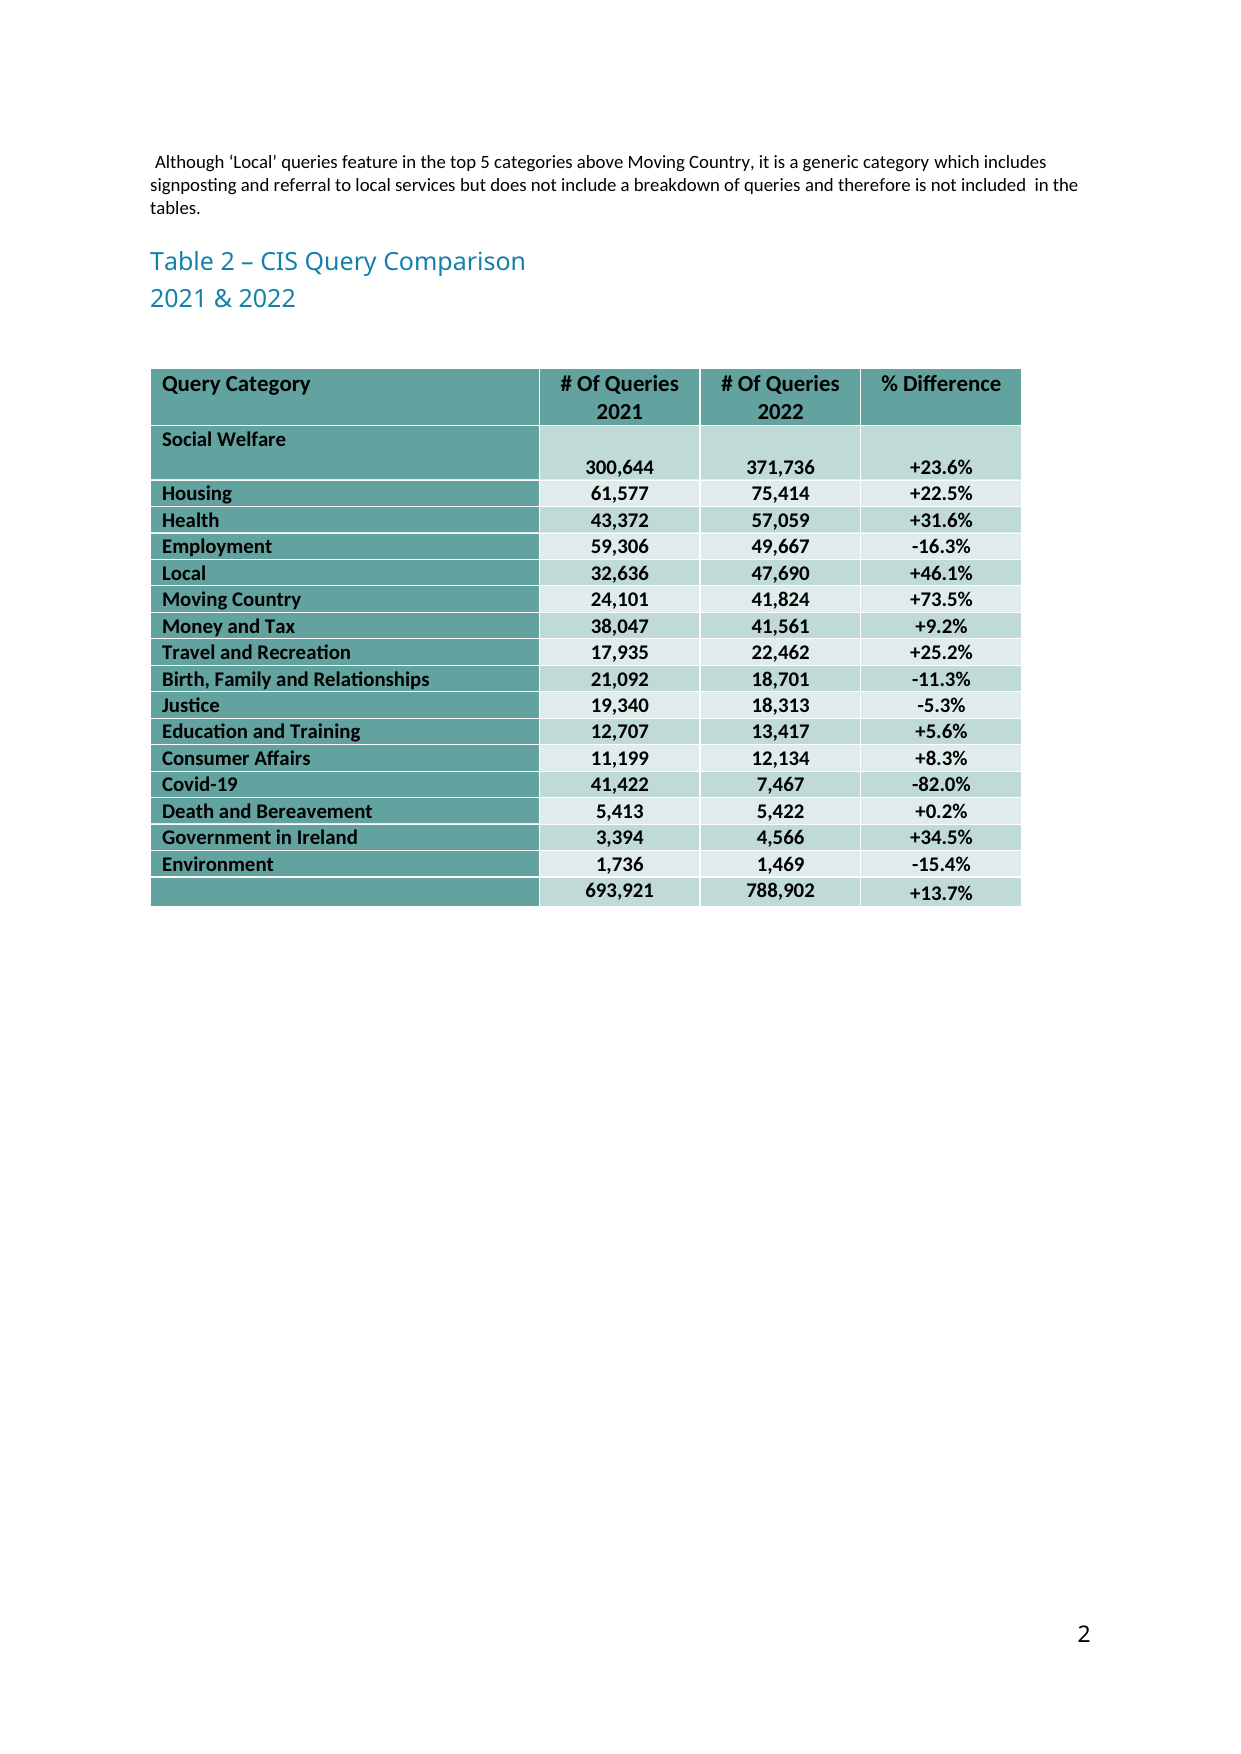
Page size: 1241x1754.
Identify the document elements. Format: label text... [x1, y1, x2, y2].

table_cell 19,340 [540, 692, 699, 718]
table_cell Employment [151, 534, 539, 559]
table_cell +22.5% [861, 481, 1021, 506]
table_cell +9.2% [861, 613, 1021, 638]
table_cell Covid-19 [151, 772, 539, 797]
text Although ‘Local’ queries feature in the top 5 categories above Moving Country, it is a generic category which includes signposting and referral to local services but does not include a breakdown of queries and therefore is not included in the tables. [150, 150, 1090, 219]
table_cell 41,422 [540, 772, 699, 797]
table_cell 371,736 [701, 426, 860, 479]
table_cell 4,566 [701, 825, 860, 850]
table_cell 1,469 [701, 851, 860, 876]
table_cell +25.2% [861, 639, 1021, 665]
table_cell 21,092 [540, 666, 699, 691]
table_cell 300,644 [540, 426, 699, 479]
table_cell 32,636 [540, 560, 699, 585]
table_cell 693,921 [540, 878, 699, 906]
table_cell +5.6% [861, 719, 1021, 744]
table_cell -82.0% [861, 772, 1021, 797]
table_cell Health [151, 507, 539, 532]
table_cell -5.3% [861, 692, 1021, 718]
table_cell Moving Country [151, 586, 539, 612]
table_cell Local [151, 560, 539, 585]
table_cell Death and Bereavement [151, 798, 539, 823]
table_cell +13.7% [861, 878, 1021, 906]
table_cell 41,824 [701, 586, 860, 612]
table_cell Money and Tax [151, 613, 539, 638]
table_cell Environment [151, 851, 539, 876]
table_cell Consumer Affairs [151, 745, 539, 771]
table_cell +34.5% [861, 825, 1021, 850]
table_header # Of Queries 2021 [540, 369, 699, 425]
table_cell 61,577 [540, 481, 699, 506]
table_cell +8.3% [861, 745, 1021, 771]
table_header # Of Queries 2022 [701, 369, 860, 425]
table_cell 11,199 [540, 745, 699, 771]
table_cell 788,902 [701, 878, 860, 906]
table_cell 22,462 [701, 639, 860, 665]
table_cell 5,413 [540, 798, 699, 823]
table_cell Housing [151, 481, 539, 506]
table_header % Difference [861, 369, 1021, 425]
table_cell Justice [151, 692, 539, 718]
table_cell 3,394 [540, 825, 699, 850]
table_cell +73.5% [861, 586, 1021, 612]
table_header Query Category [151, 369, 539, 425]
table_cell 12,134 [701, 745, 860, 771]
table_cell 57,059 [701, 507, 860, 532]
table_cell Government in Ireland [151, 825, 539, 850]
table_cell 47,690 [701, 560, 860, 585]
table_cell Travel and Recreation [151, 639, 539, 665]
subtitle Table 2 – CIS Query Comparison 2021 & 2022 [150, 244, 583, 314]
table_cell Birth, Family and Relationships [151, 666, 539, 691]
table_cell +0.2% [861, 798, 1021, 823]
table_cell 41,561 [701, 613, 860, 638]
table_cell 13,417 [701, 719, 860, 744]
table_cell 5,422 [701, 798, 860, 823]
table_cell +31.6% [861, 507, 1021, 532]
table_cell -11.3% [861, 666, 1021, 691]
table_cell 1,736 [540, 851, 699, 876]
table_cell 18,701 [701, 666, 860, 691]
table_cell 43,372 [540, 507, 699, 532]
table_cell +46.1% [861, 560, 1021, 585]
table_cell 59,306 [540, 534, 699, 559]
table_cell [151, 878, 539, 906]
table_cell Social Welfare [151, 426, 539, 479]
table_cell 75,414 [701, 481, 860, 506]
table_cell 38,047 [540, 613, 699, 638]
table_cell 49,667 [701, 534, 860, 559]
table_cell -15.4% [861, 851, 1021, 876]
table_cell 17,935 [540, 639, 699, 665]
table_cell 18,313 [701, 692, 860, 718]
table_cell 12,707 [540, 719, 699, 744]
table_cell Education and Training [151, 719, 539, 744]
table_cell 24,101 [540, 586, 699, 612]
table_cell +23.6% [861, 426, 1021, 479]
table_cell 7,467 [701, 772, 860, 797]
table_cell -16.3% [861, 534, 1021, 559]
